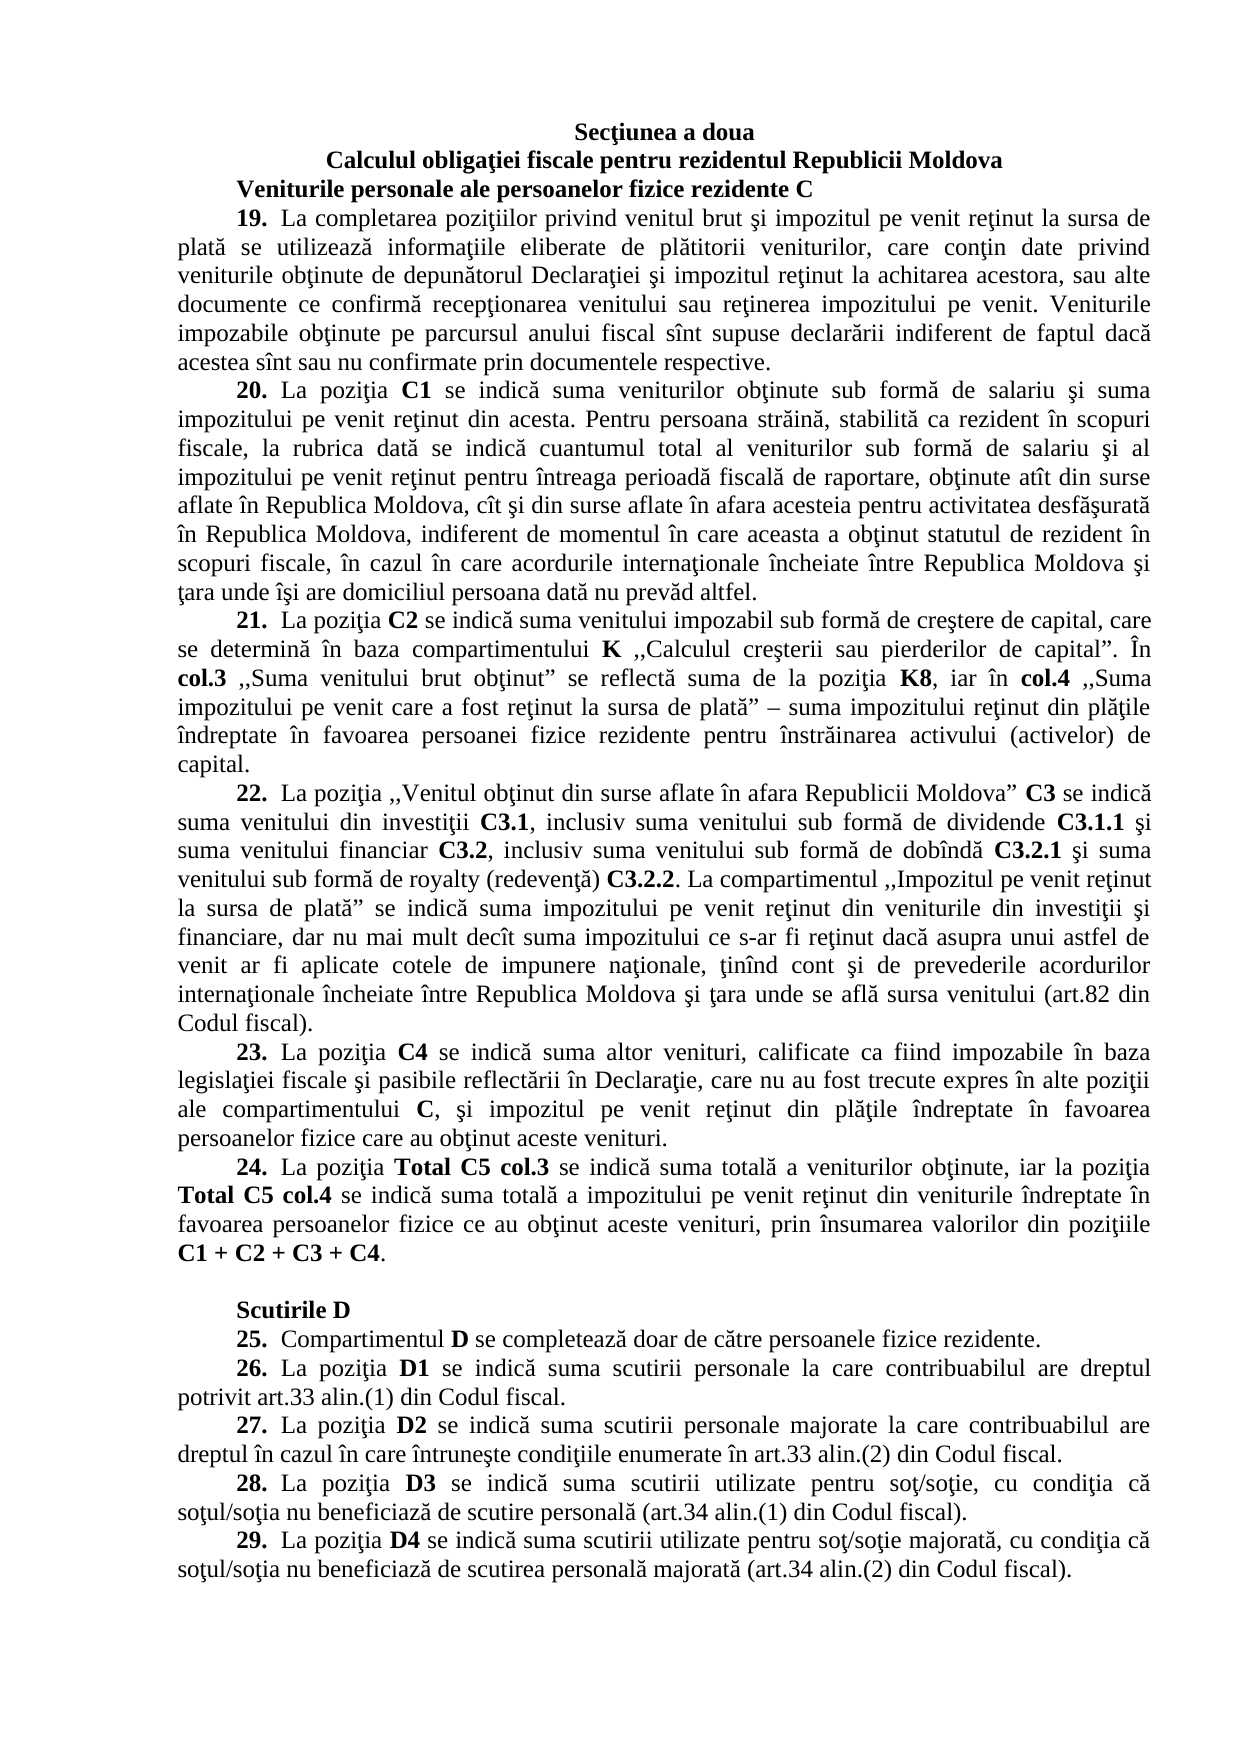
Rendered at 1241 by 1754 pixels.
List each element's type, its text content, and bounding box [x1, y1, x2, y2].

list La poziţia ,,Venitul obţinut din surse aflate în afara Republicii Moldova” C3 se indică suma venitului din investiţii C3.1, inclusiv suma venitului sub formă de dividende C3.1.1 şi suma venitului financiar C3.2, inclusiv suma venitului sub formă de dobîndă C3.2.1 şi suma venitului sub formă de royalty (redevenţă) C3.2.2. La compartimentul ,,Impozitul pe venit reţinut la sursa de plată” se indică suma impozitului pe venit reţinut din veniturile din investiţii şi financiare, dar nu mai mult decît suma impozitului ce s-ar fi reţinut dacă asupra unui astfel de venit ar fi aplicate cotele de impunere naţionale, ţinînd cont şi de prevederile acordurilor internaţionale încheiate între Republica Moldova şi ţara unde se află sursa venitului (art.82 din Codul fiscal). [177, 778, 1152, 1037]
list La poziţia D2 se indică suma scutirii personale majorate la care contribuabilul are dreptul în cazul în care întruneşte condiţiile enumerate în art.33 alin.(2) din Codul fiscal. [177, 1410, 1152, 1468]
text Calculul obligaţiei fiscale pentru rezidentul Republicii Moldova [177, 145, 1152, 174]
list La poziţia D3 se indică suma scutirii utilizate pentru soţ/soţie, cu condiţia că soţul/soţia nu beneficiază de scutire personală (art.34 alin.(1) din Codul fiscal). [177, 1468, 1152, 1525]
text Scutirile D [177, 1295, 1152, 1324]
list La poziţia C4 se indică suma altor venituri, calificate ca fiind impozabile în baza legislaţiei fiscale şi pasibile reflectării în Declaraţie, care nu au fost trecute expres în alte poziţii ale compartimentului C, şi impozitul pe venit reţinut din plăţile îndreptate în favoarea persoanelor fizice care au obţinut aceste venituri. [177, 1037, 1152, 1152]
list La poziţia Total C5 col.3 se indică suma totală a veniturilor obţinute, iar la poziţia Total C5 col.4 se indică suma totală a impozitului pe venit reţinut din veniturile îndreptate în favoarea persoanelor fizice ce au obţinut aceste venituri, prin însumarea valorilor din poziţiile C1 + C2 + C3 + C4. [177, 1152, 1152, 1267]
list La poziţia D1 se indică suma scutirii personale la care contribuabilul are dreptul potrivit art.33 alin.(1) din Codul fiscal. [177, 1353, 1152, 1410]
text Secţiunea a doua [177, 117, 1152, 145]
list La poziţia C1 se indică suma veniturilor obţinute sub formă de salariu şi suma impozitului pe venit reţinut din acesta. Pentru persoana străină, stabilită ca rezident în scopuri fiscale, la rubrica dată se indică cuantumul total al veniturilor sub formă de salariu şi al impozitului pe venit reţinut pentru întreaga perioadă fiscală de raportare, obţinute atît din surse aflate în Republica Moldova, cît şi din surse aflate în afara acesteia pentru activitatea desfăşurată în Republica Moldova, indiferent de momentul în care aceasta a obţinut statutul de rezident în scopuri fiscale, în cazul în care acordurile internaţionale încheiate între Republica Moldova şi ţara unde îşi are domiciliul persoana dată nu prevăd altfel. [177, 375, 1152, 605]
list La poziţia D4 se indică suma scutirii utilizate pentru soţ/soţie majorată, cu condiţia că soţul/soţia nu beneficiază de scutirea personală majorată (art.34 alin.(2) din Codul fiscal). [177, 1525, 1152, 1583]
list La completarea poziţiilor privind venitul brut şi impozitul pe venit reţinut la sursa de plată se utilizează informaţiile eliberate de plătitorii veniturilor, care conţin date privind veniturile obţinute de depunătorul Declaraţiei şi impozitul reţinut la achitarea acestora, sau alte documente ce confirmă recepţionarea venitului sau reţinerea impozitului pe venit. Veniturile impozabile obţinute pe parcursul anului fiscal sînt supuse declarării indiferent de faptul dacă acestea sînt sau nu confirmate prin documentele respective. [177, 203, 1152, 375]
list Compartimentul D se completează doar de către persoanele fizice rezidente. [177, 1324, 1152, 1353]
text Veniturile personale ale persoanelor fizice rezidente C [177, 174, 1152, 203]
list La poziţia C2 se indică suma venitului impozabil sub formă de creştere de capital, care se determină în baza compartimentului K ,,Calculul creşterii sau pierderilor de capital”. În col.3 ,,Suma venitului brut obţinut” se reflectă suma de la poziţia K8, iar în col.4 ,,Suma impozitului pe venit care a fost reţinut la sursa de plată” – suma impozitului reţinut din plăţile îndreptate în favoarea persoanei fizice rezidente pentru înstrăinarea activului (activelor) de capital. [177, 605, 1152, 778]
